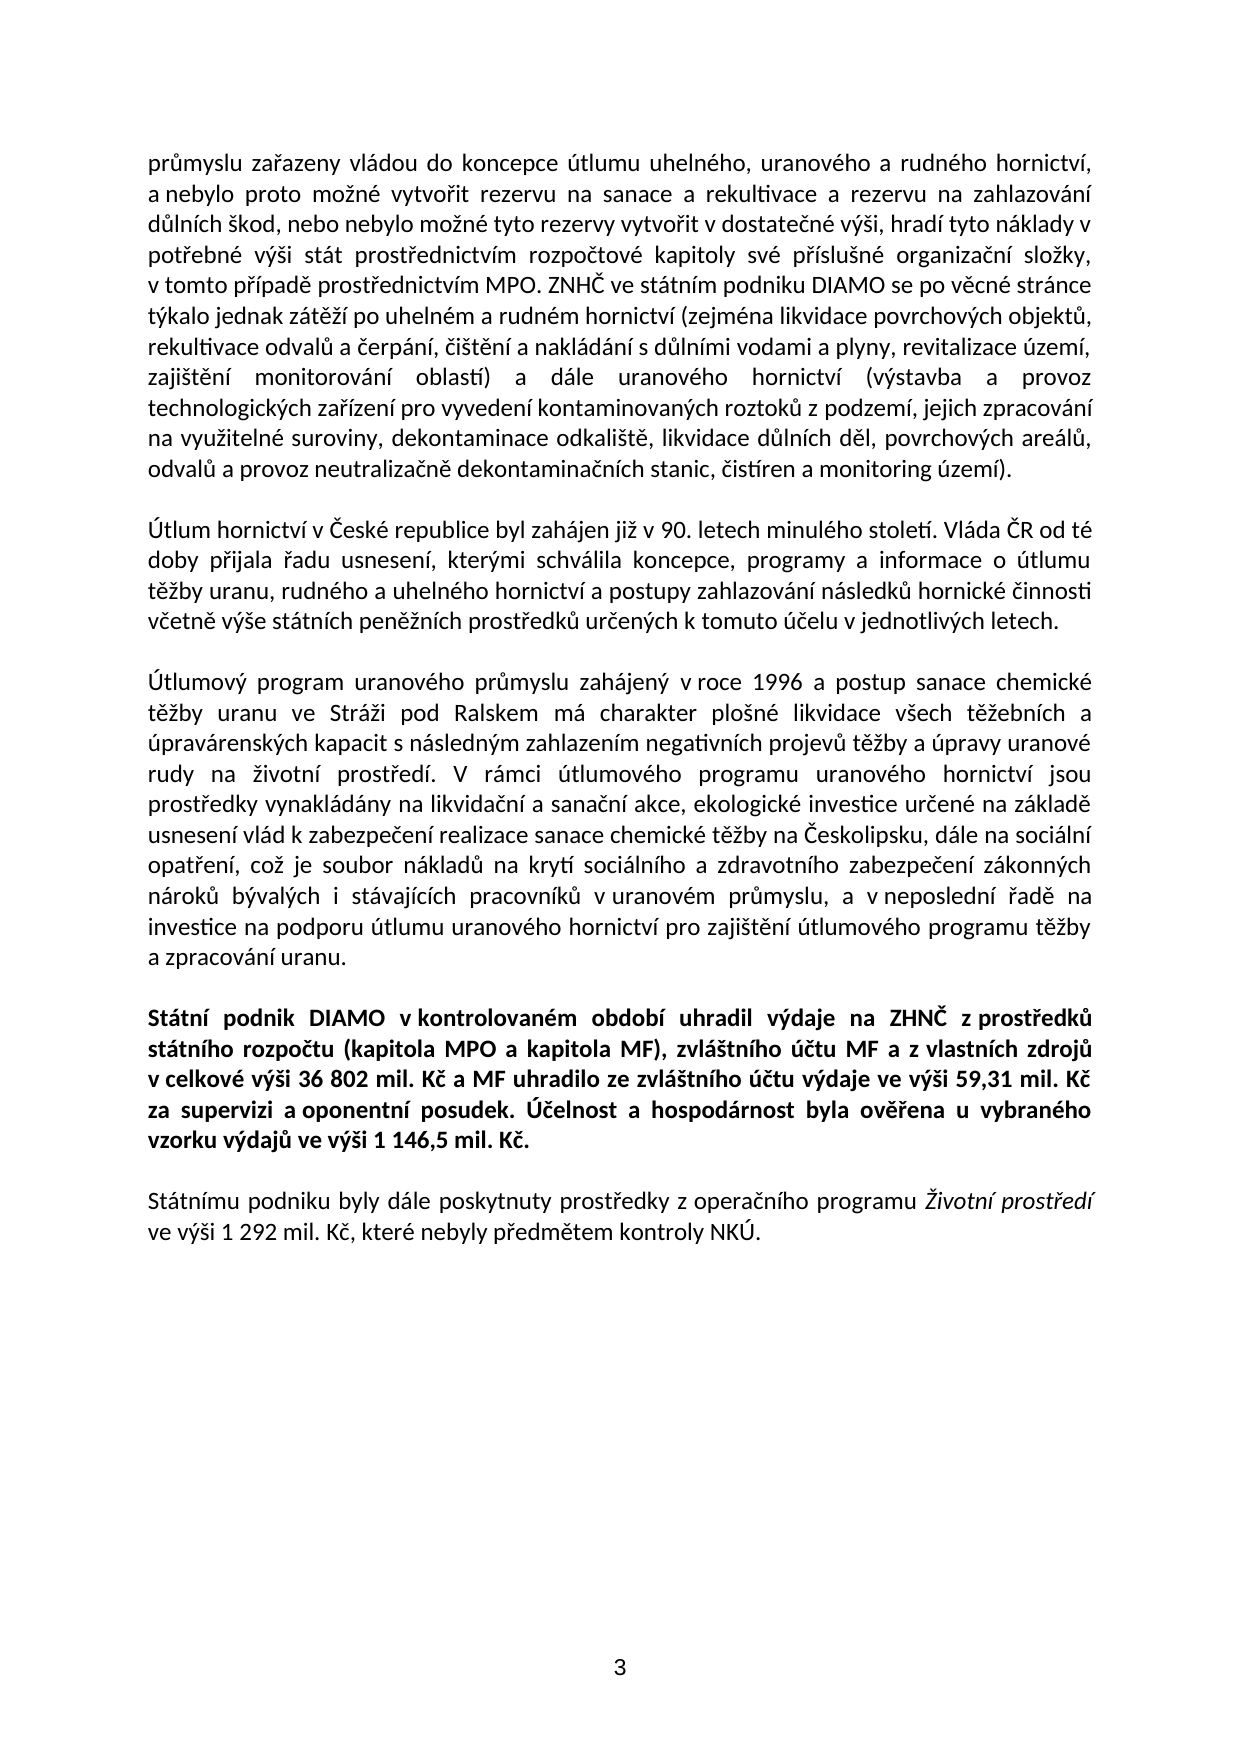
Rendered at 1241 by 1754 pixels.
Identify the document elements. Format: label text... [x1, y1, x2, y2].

text Státnímu podniku byly dále poskytnuty prostředky z operačního programu Životní prostředí ve výši 1 292 mil. Kč, které nebyly předmětem kontroly NKÚ. [148, 1185, 1093, 1246]
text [148, 148, 1093, 483]
text Útlumový program uranového průmyslu zahájený v roce 1996 a postup sanace chemické těžby uranu ve Stráži pod Ralskem má charakter plošné likvidace všech těžebních a úpravárenských kapacit s následným zahlazením negativních projevů těžby a úpravy uranové rudy na životní prostředí. V rámci útlumového programu uranového hornictví jsou prostředky vynakládány na likvidační a sanační akce, ekologické investice určené na základě usnesení vlád k zabezpečení realizace sanace chemické těžby na Českolipsku, dále na sociální opatření, což je soubor nákladů na krytí sociálního a zdravotního zabezpečení zákonných nároků bývalých i stávajících pracovníků v uranovém průmyslu, a v neposlední řadě na investice na podporu útlumu uranového hornictví pro zajištění útlumového programu těžby a zpracování uranu. [148, 666, 1093, 972]
text Státní podnik DIAMO v kontrolovaném období uhradil výdaje na ZHNČ z prostředků státního rozpočtu (kapitola MPO a kapitola MF), zvláštního účtu MF a z vlastních zdrojů v celkové výši 36 802 mil. Kč a MF uhradilo ze zvláštního účtu výdaje ve výši 59,31 mil. Kč za supervizi a oponentní posudek. Účelnost a hospodárnost byla ověřena u vybraného vzorku výdajů ve výši 1 146,5 mil. Kč. [148, 1002, 1093, 1155]
text Útlum hornictví v České republice byl zahájen již v 90. letech minulého století. Vláda ČR od té doby přijala řadu usnesení, kterými schválila koncepce, programy a informace o útlumu těžby uranu, rudného a uhelného hornictví a postupy zahlazování následků hornické činnosti včetně výše státních peněžních prostředků určených k tomuto účelu v jednotlivých letech. [148, 514, 1093, 636]
